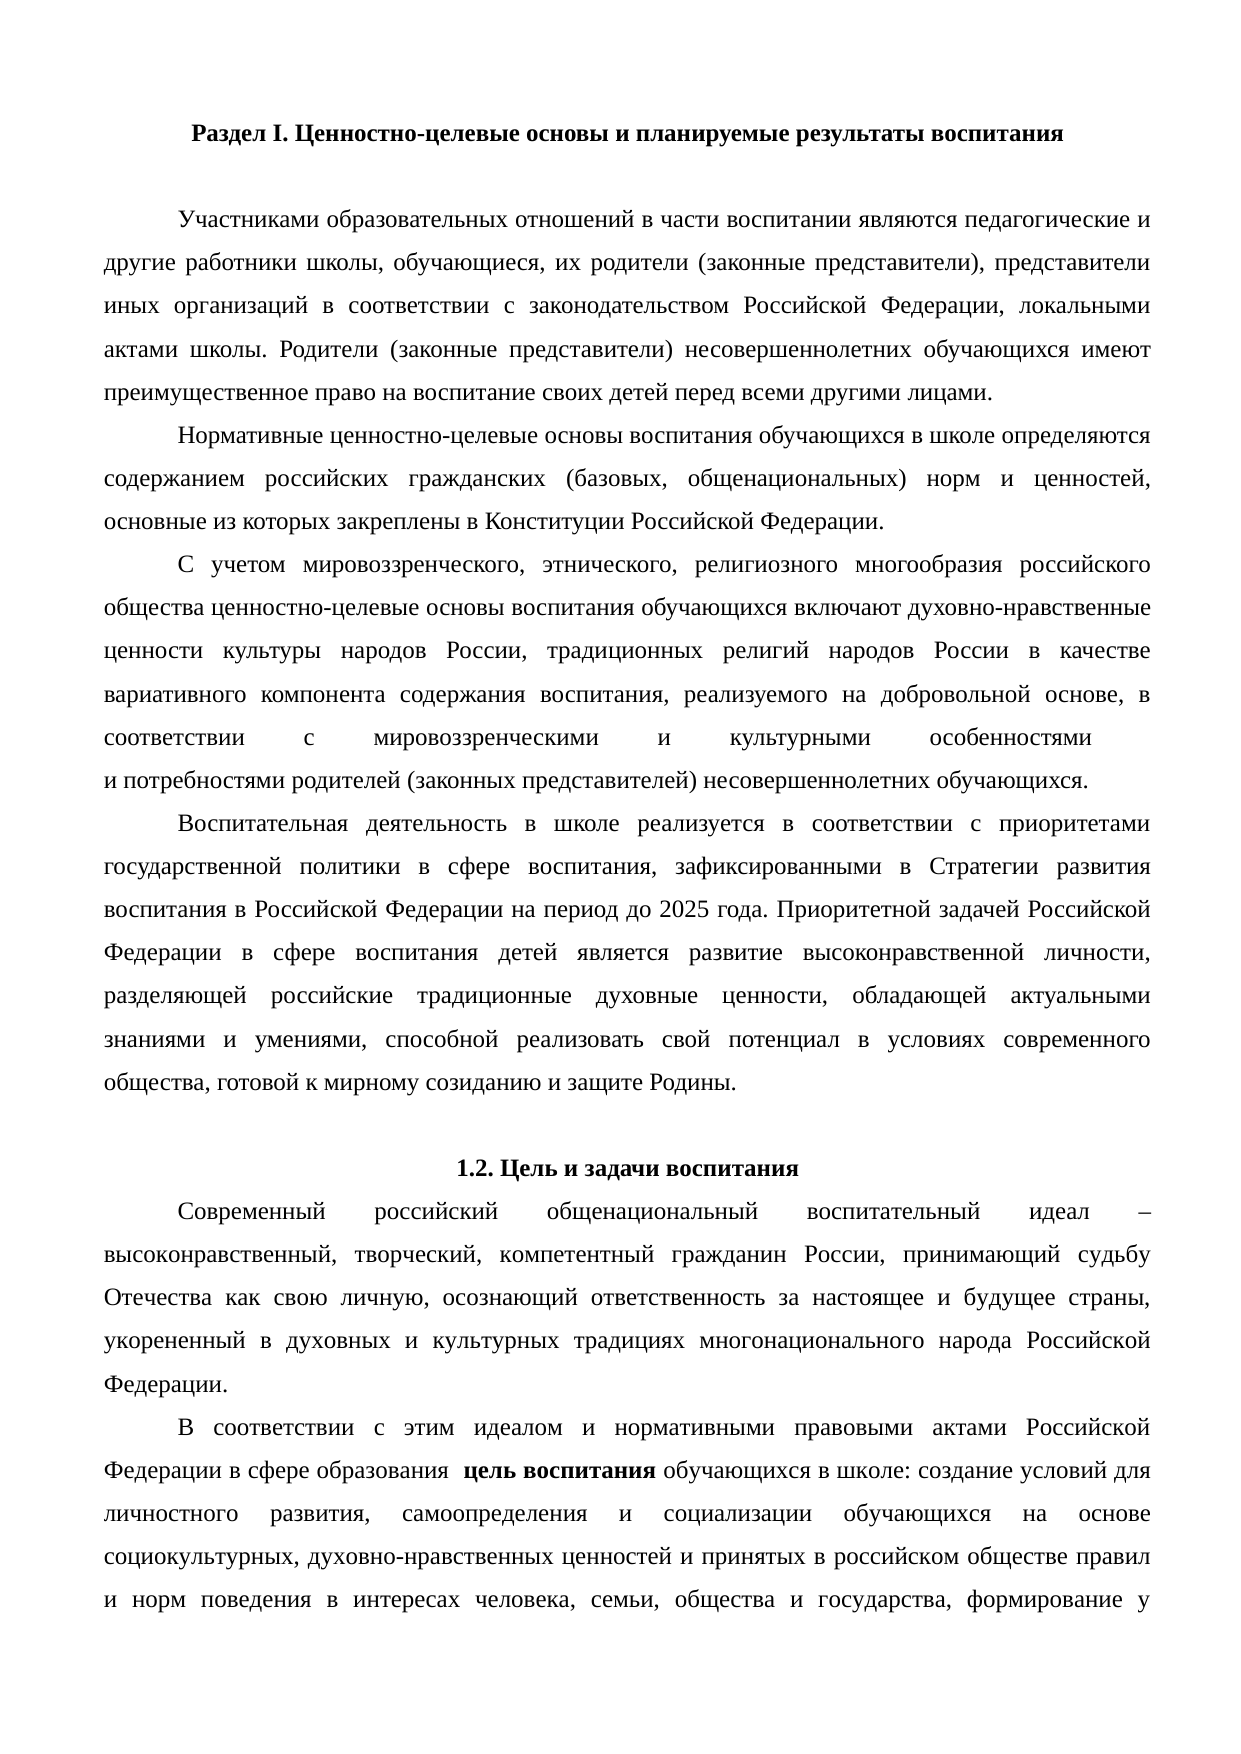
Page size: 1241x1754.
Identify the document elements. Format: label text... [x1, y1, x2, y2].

text С учетом мировоззренческого, этнического, религиозного многообразия российского общества ценностно-целевые основы воспитания обучающихся включают духовно-нравственные ценности культуры народов России, традиционных религий народов России в качестве вариативного компонента содержания воспитания, реализуемого на добровольной основе, в соответствии с мировоззренческими и культурными особенностями и потребностями родителей (законных представителей) несовершеннолетних обучающихся. [103, 549, 1152, 794]
text Раздел I. Ценностно-целевые основы и планируемые результаты воспитания [103, 118, 1152, 147]
text Современный российский общенациональный воспитательный идеал – высоконравственный, творческий, компетентный гражданин России, принимающий судьбу Отечества как свою личную, осознающий ответственность за настоящее и будущее страны, укорененный в духовных и культурных традициях многонационального народа Российской Федерации. [103, 1196, 1152, 1397]
text Воспитательная деятельность в школе реализуется в соответствии с приоритетами государственной политики в сфере воспитания, зафиксированными в Стратегии развития воспитания в Российской Федерации на период до 2025 года. Приоритетной задачей Российской Федерации в сфере воспитания детей является развитие высоконравственной личности, разделяющей российские традиционные духовные ценности, обладающей актуальными знаниями и умениями, способной реализовать свой потенциал в условиях современного общества, готовой к мирному созиданию и защите Родины. [103, 808, 1152, 1096]
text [103, 1412, 1152, 1613]
text 1.2. Цель и задачи воспитания [103, 1153, 1152, 1182]
text Участниками образовательных отношений в части воспитании являются педагогические и другие работники школы, обучающиеся, их родители (законные представители), представители иных организаций в соответствии с законодательством Российской Федерации, локальными актами школы. Родители (законные представители) несовершеннолетних обучающихся имеют преимущественное право на воспитание своих детей перед всеми другими лицами. [103, 204, 1152, 406]
text Нормативные ценностно-целевые основы воспитания обучающихся в школе определяются содержанием российских гражданских (базовых, общенациональных) норм и ценностей, основные из которых закреплены в Конституции Российской Федерации. [103, 420, 1152, 535]
